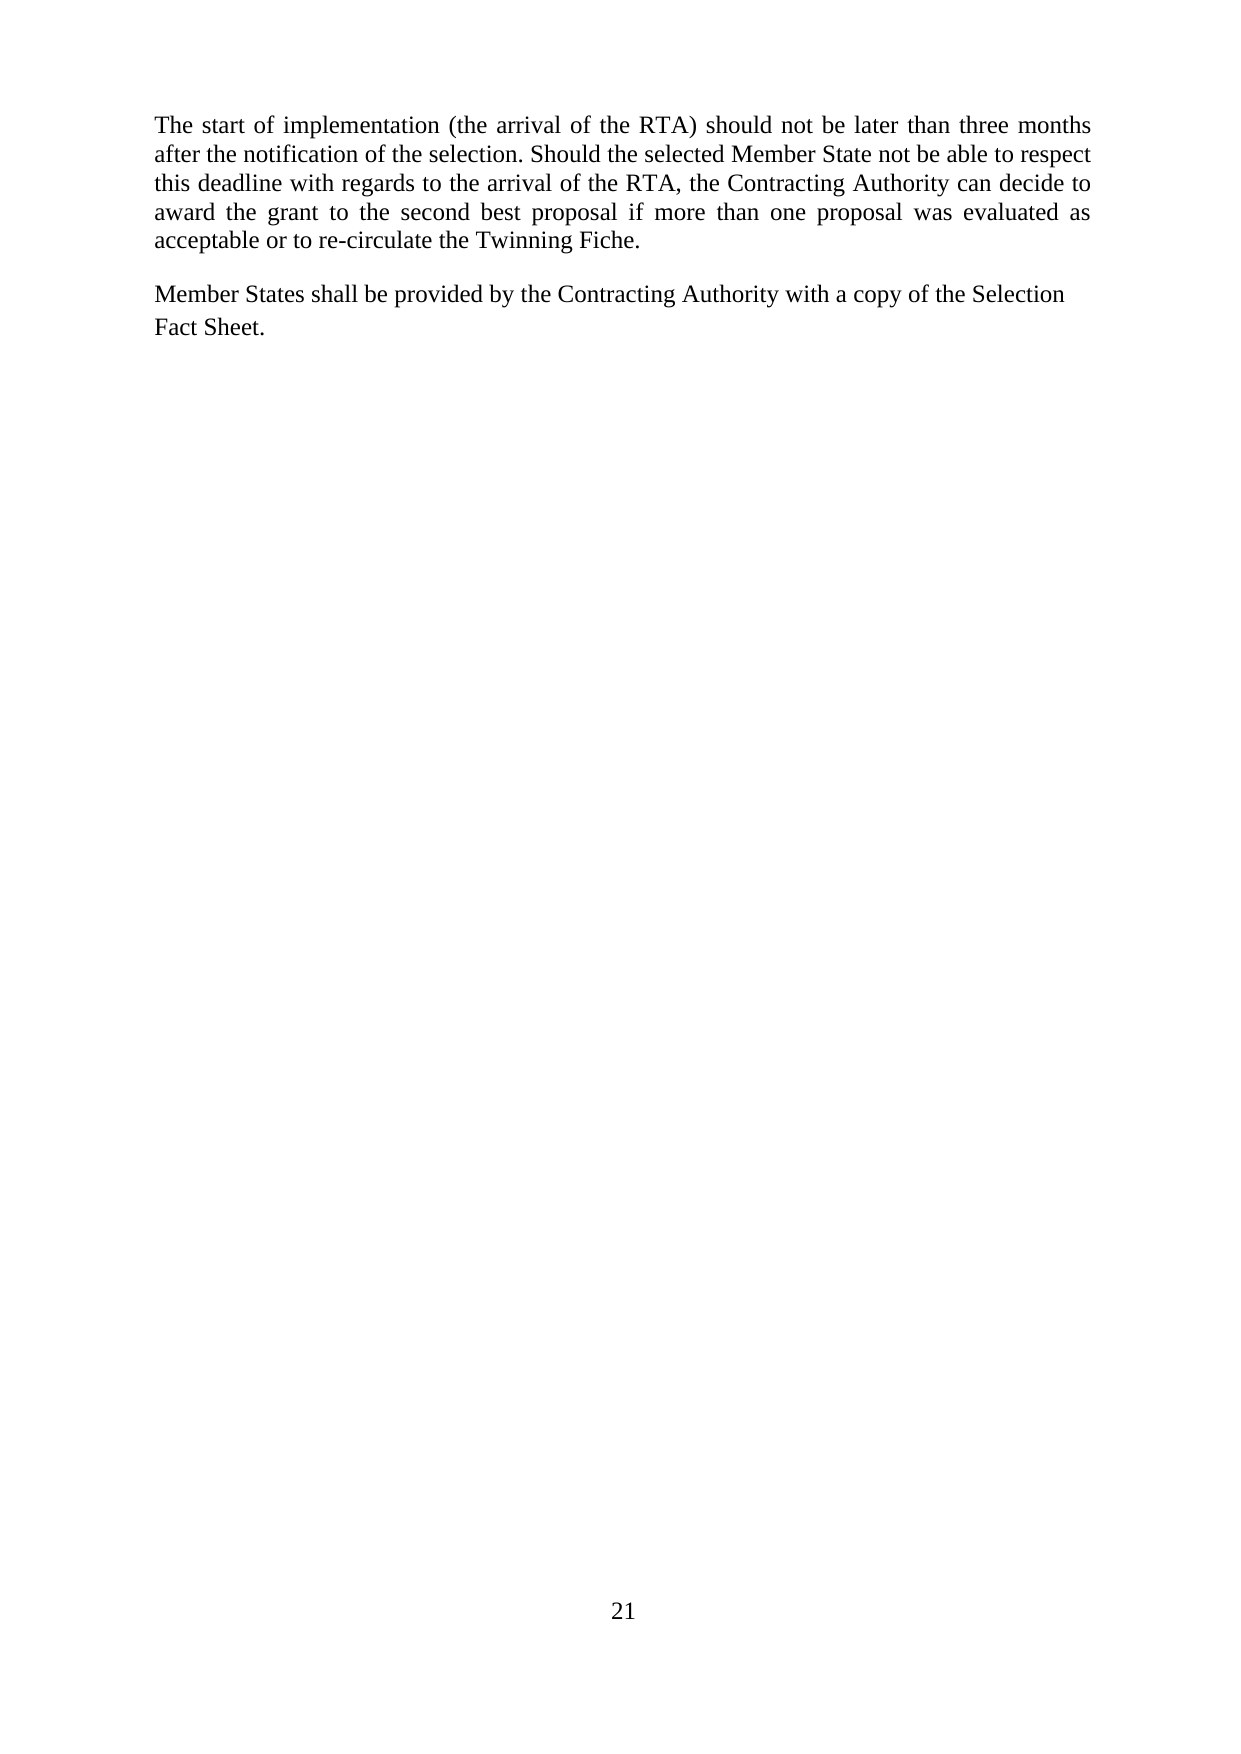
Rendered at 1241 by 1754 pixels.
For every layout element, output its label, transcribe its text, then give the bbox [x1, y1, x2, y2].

text The start of implementation (the arrival of the RTA) should not be later than three months after the notification of the selection. Should the selected Member State not be able to respect this deadline with regards to the arrival of the RTA, the Contracting Authority can decide to award the grant to the second best proposal if more than one proposal was evaluated as acceptable or to re-circulate the Twinning Fiche. [154, 110, 1092, 254]
text Member States shall be provided by the Contracting Authority with a copy of the Selection Fact Sheet. [154, 279, 1092, 341]
